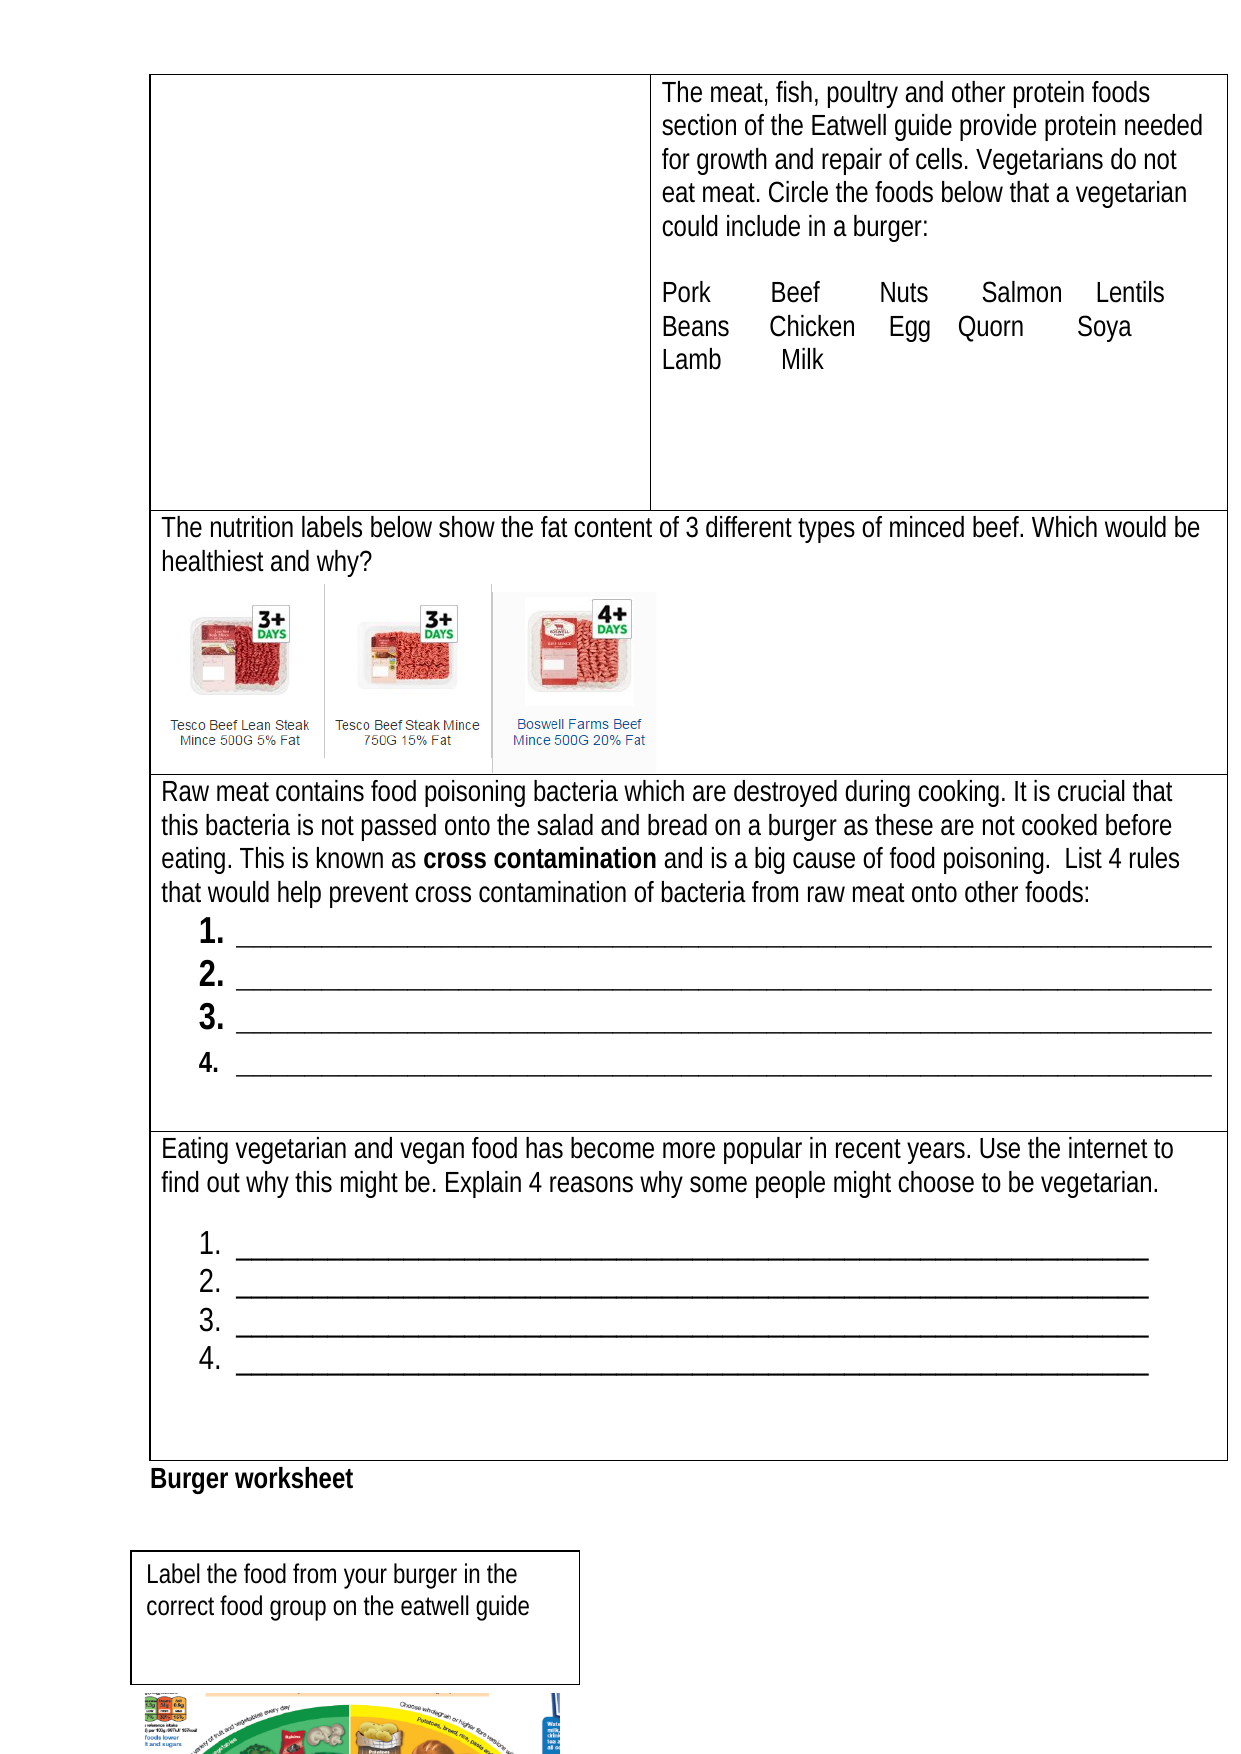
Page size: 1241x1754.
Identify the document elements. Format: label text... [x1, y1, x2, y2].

table_header [151, 75, 650, 509]
picture [160, 584, 657, 773]
text Burger worksheet [150, 1461, 1090, 1494]
picture [144, 1693, 560, 1754]
table_header The meat, fish, poultry and other protein foods section of the Eatwell guide provide protein needed for growth and repair of cells. Vegetarians do not eat meat. Circle the foods below that a vegetarian could include in a burger: Pork Beef Nuts Salmon Lentils Beans Chicken Egg Quorn Soya Lamb Milk [651, 75, 1227, 509]
table_cell Eating vegetarian and vegan food has become more popular in recent years. Use the internet to find out why this might be. Explain 4 reasons why some people might choose to be vegetarian. ____________________________________________________________ ____________________________________________________________ ____________________________________________________________ ____________________________________________________________ [151, 1132, 1227, 1460]
table_cell Raw meat contains food poisoning bacteria which are destroyed during cooking. It is crucial that this bacteria is not passed onto the salad and bread on a burger as these are not cooked before eating. This is known as cross contamination and is a big cause of food poisoning. List 4 rules that would help prevent cross contamination of bacteria from raw meat onto other foods: _________________________________________________________ _________________________________________________________ _________________________________________________________ _________________________________________________________ [151, 775, 1227, 1131]
table_cell The nutrition labels below show the fat content of 3 different types of minced beef. Which would be healthiest and why? [151, 511, 1227, 773]
